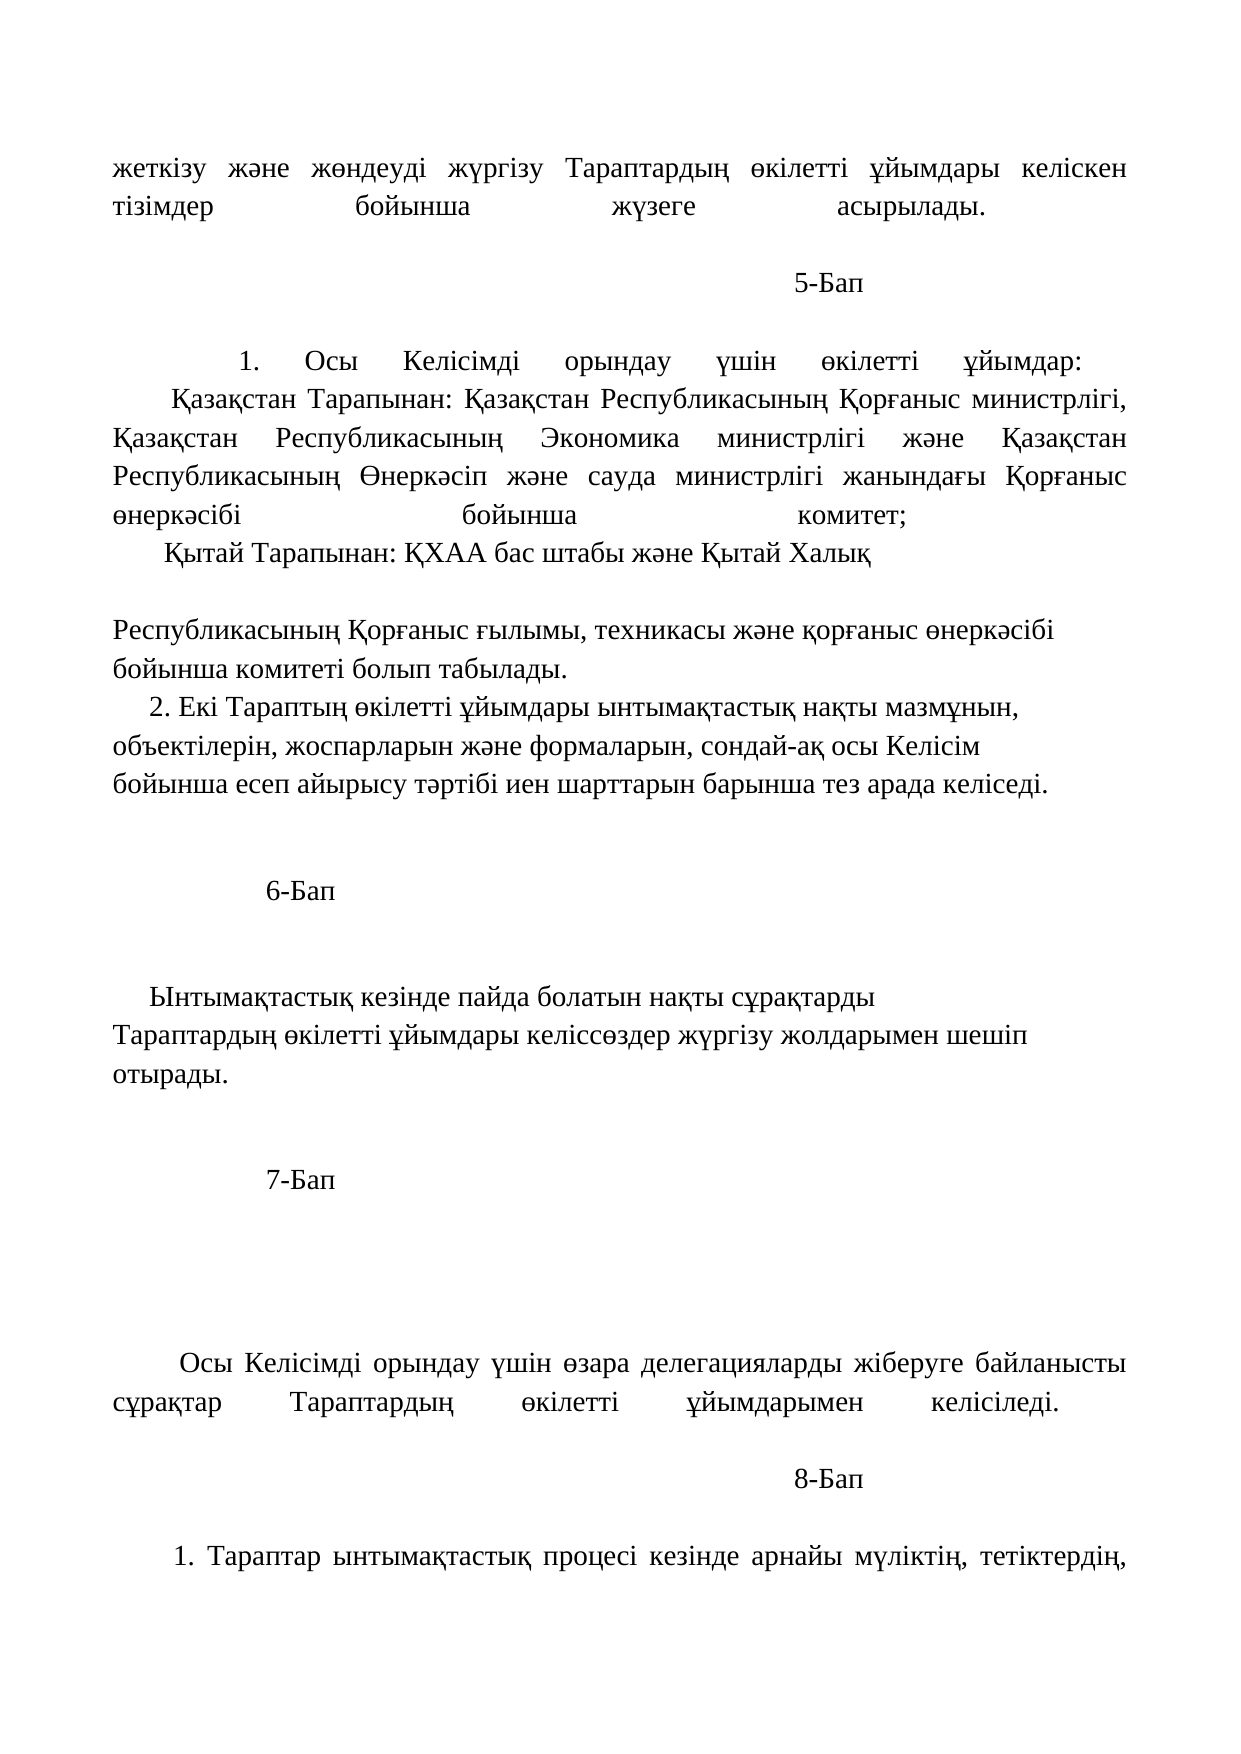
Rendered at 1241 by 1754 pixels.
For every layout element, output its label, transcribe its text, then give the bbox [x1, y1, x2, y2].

text объектiлерiн, жоспарларын және формаларын, сондай-ақ осы Келiсiм [112, 728, 1128, 762]
text Республикасының Қорғаныс ғылымы, техникасы және қорғаныс өнеркәсiбi [112, 612, 1128, 646]
text отырады. [112, 1056, 1128, 1089]
text Ынтымақтастық кезiнде пайда болатын нақты сұрақтарды [112, 979, 1128, 1012]
text 6-Бап [112, 873, 1128, 906]
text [112, 150, 1128, 569]
text Тараптардың өкiлеттi ұйымдары келiссөздер жүргiзу жолдарымен шешiп [112, 1017, 1128, 1051]
text бойынша есеп айырысу тәртiбi иен шарттарын барынша тез арада келiседi. [112, 767, 1128, 800]
text 7-Бап [112, 1162, 1128, 1196]
text бойынша комитетi болып табылады. [112, 651, 1128, 684]
text 2. Екi Тараптың өкiлеттi ұйымдары ынтымақтастық нақты мазмұнын, [112, 689, 1128, 723]
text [112, 1307, 1128, 1572]
